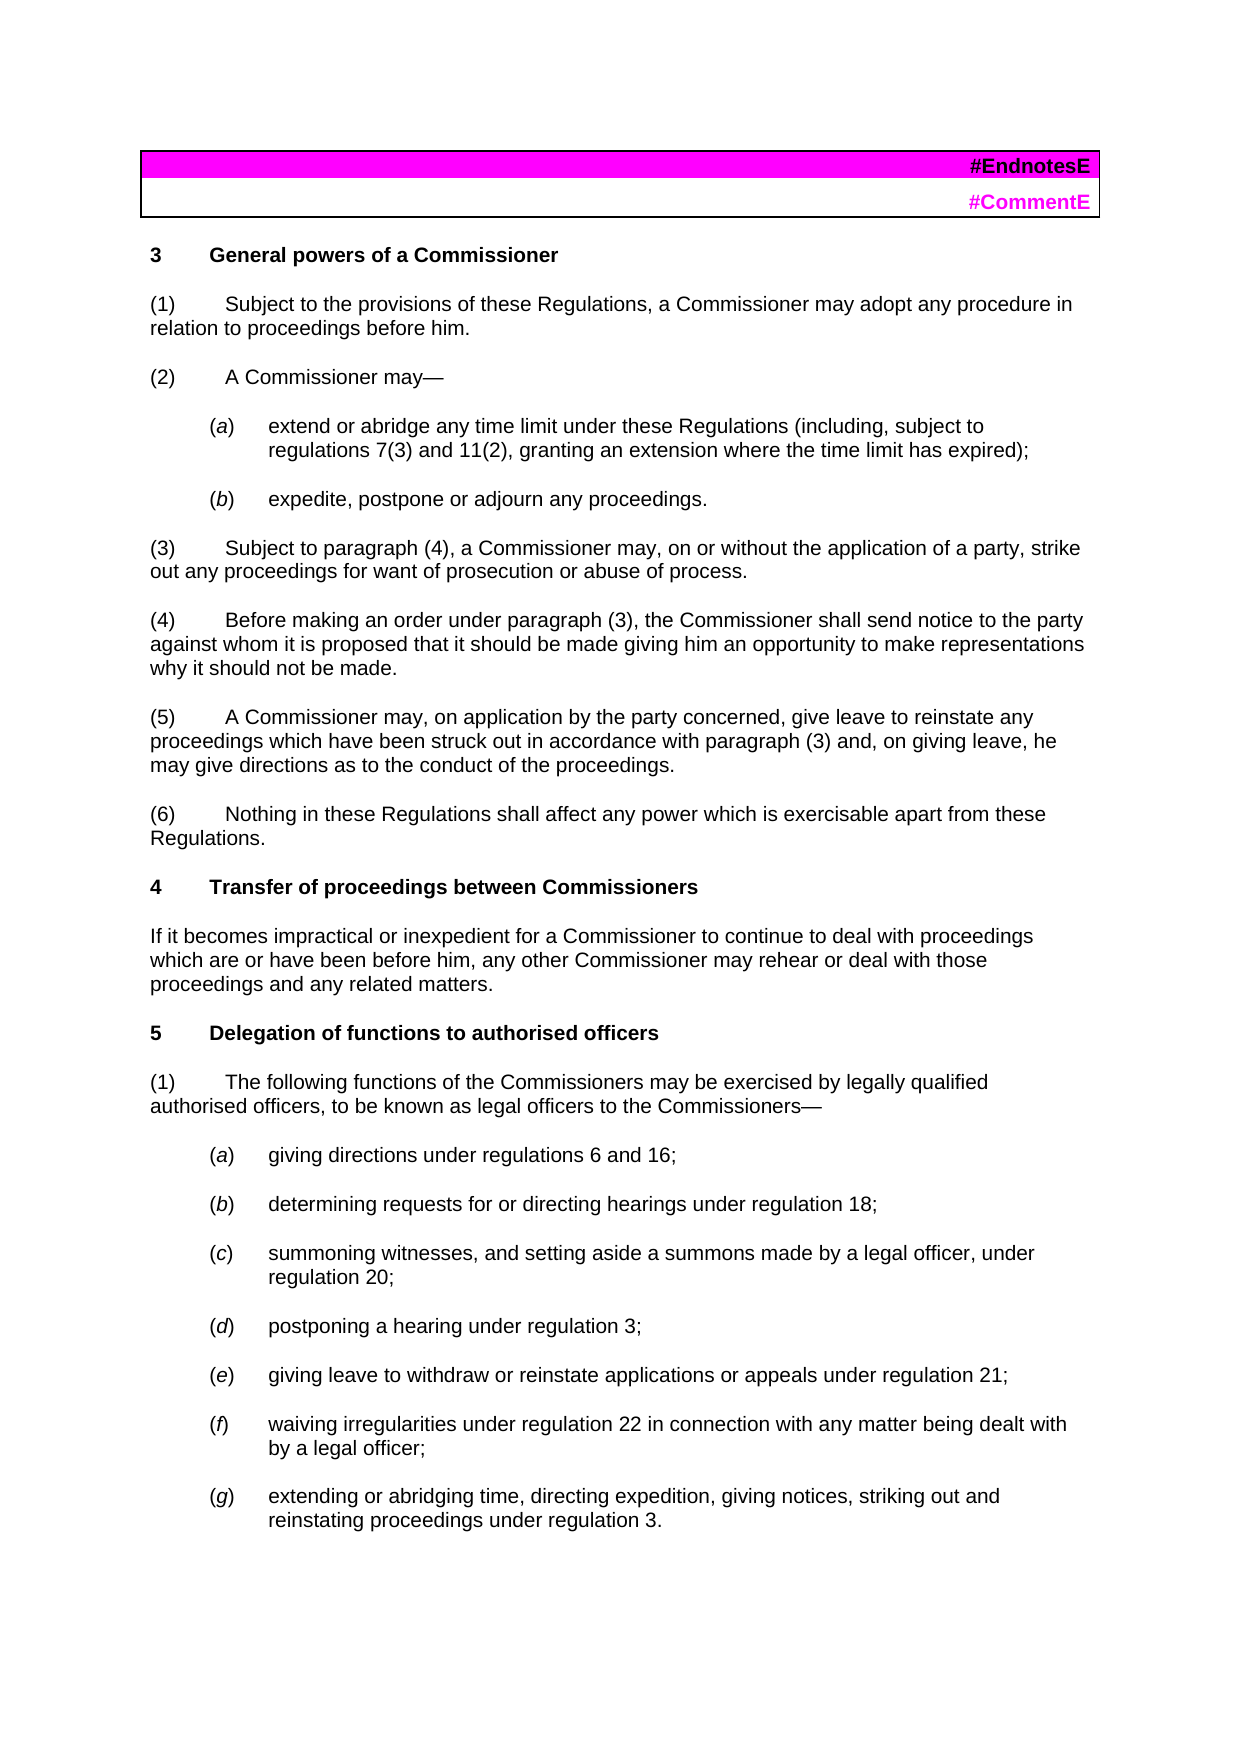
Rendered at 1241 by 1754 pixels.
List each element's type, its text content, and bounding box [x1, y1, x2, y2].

text (e) giving leave to withdraw or reinstate applications or appeals under regulation 21; [209, 1362, 1090, 1386]
text (4) Before making an order under paragraph (3), the Commissioner shall send notice to the party against whom it is proposed that it should be made giving him an opportunity to make representations why it should not be made. [150, 608, 1090, 680]
text (b) determining requests for or directing hearings under regulation 18; [209, 1192, 1090, 1216]
text (g) extending or abridging time, directing expedition, giving notices, striking out and reinstating proceedings under regulation 3. [209, 1484, 1090, 1532]
text 5 Delegation of functions to authorised officers [150, 1021, 1090, 1045]
text (1) Subject to the provisions of these Regulations, a Commissioner may adopt any procedure in relation to proceedings before him. [150, 292, 1090, 339]
text (c) summoning witnesses, and setting aside a summons made by a legal officer, under regulation 20; [209, 1241, 1090, 1288]
text (a) giving directions under regulations 6 and 16; [209, 1143, 1090, 1167]
text (6) Nothing in these Regulations shall affect any power which is exercisable apart from these Regulations. [150, 802, 1090, 850]
text 4 Transfer of proceedings between Commissioners [150, 875, 1090, 899]
text (3) Subject to paragraph (4), a Commissioner may, on or without the application of a party, strike out any proceedings for want of prosecution or abuse of process. [150, 535, 1090, 583]
text (b) expedite, postpone or adjourn any proceedings. [209, 486, 1090, 510]
text (d) postponing a hearing under regulation 3; [209, 1313, 1090, 1337]
text (a) extend or abridge any time limit under these Regulations (including, subject to regulations 7(3) and 11(2), granting an extension where the time limit has expired); [209, 413, 1090, 461]
text (f) waiving irregularities under regulation 22 in connection with any matter being dealt with by a legal officer; [209, 1411, 1090, 1459]
text #EndnotesE [142, 152, 1099, 178]
text 3 General powers of a Commissioner [150, 243, 1090, 267]
text If it becomes impractical or inexpedient for a Commissioner to continue to deal with proceedings which are or have been before him, any other Commissioner may rehear or deal with those proceedings and any related matters. [150, 924, 1090, 996]
text (5) A Commissioner may, on application by the party concerned, give leave to reinstate any proceedings which have been struck out in accordance with paragraph (3) and, on giving leave, he may give directions as to the conduct of the proceedings. [150, 705, 1090, 777]
text (1) The following functions of the Commissioners may be exercised by legally qualified authorised officers, to be known as legal officers to the Commissioners— [150, 1070, 1090, 1118]
text (2) A Commissioner may— [150, 364, 1090, 388]
text #CommentE [142, 186, 1099, 216]
